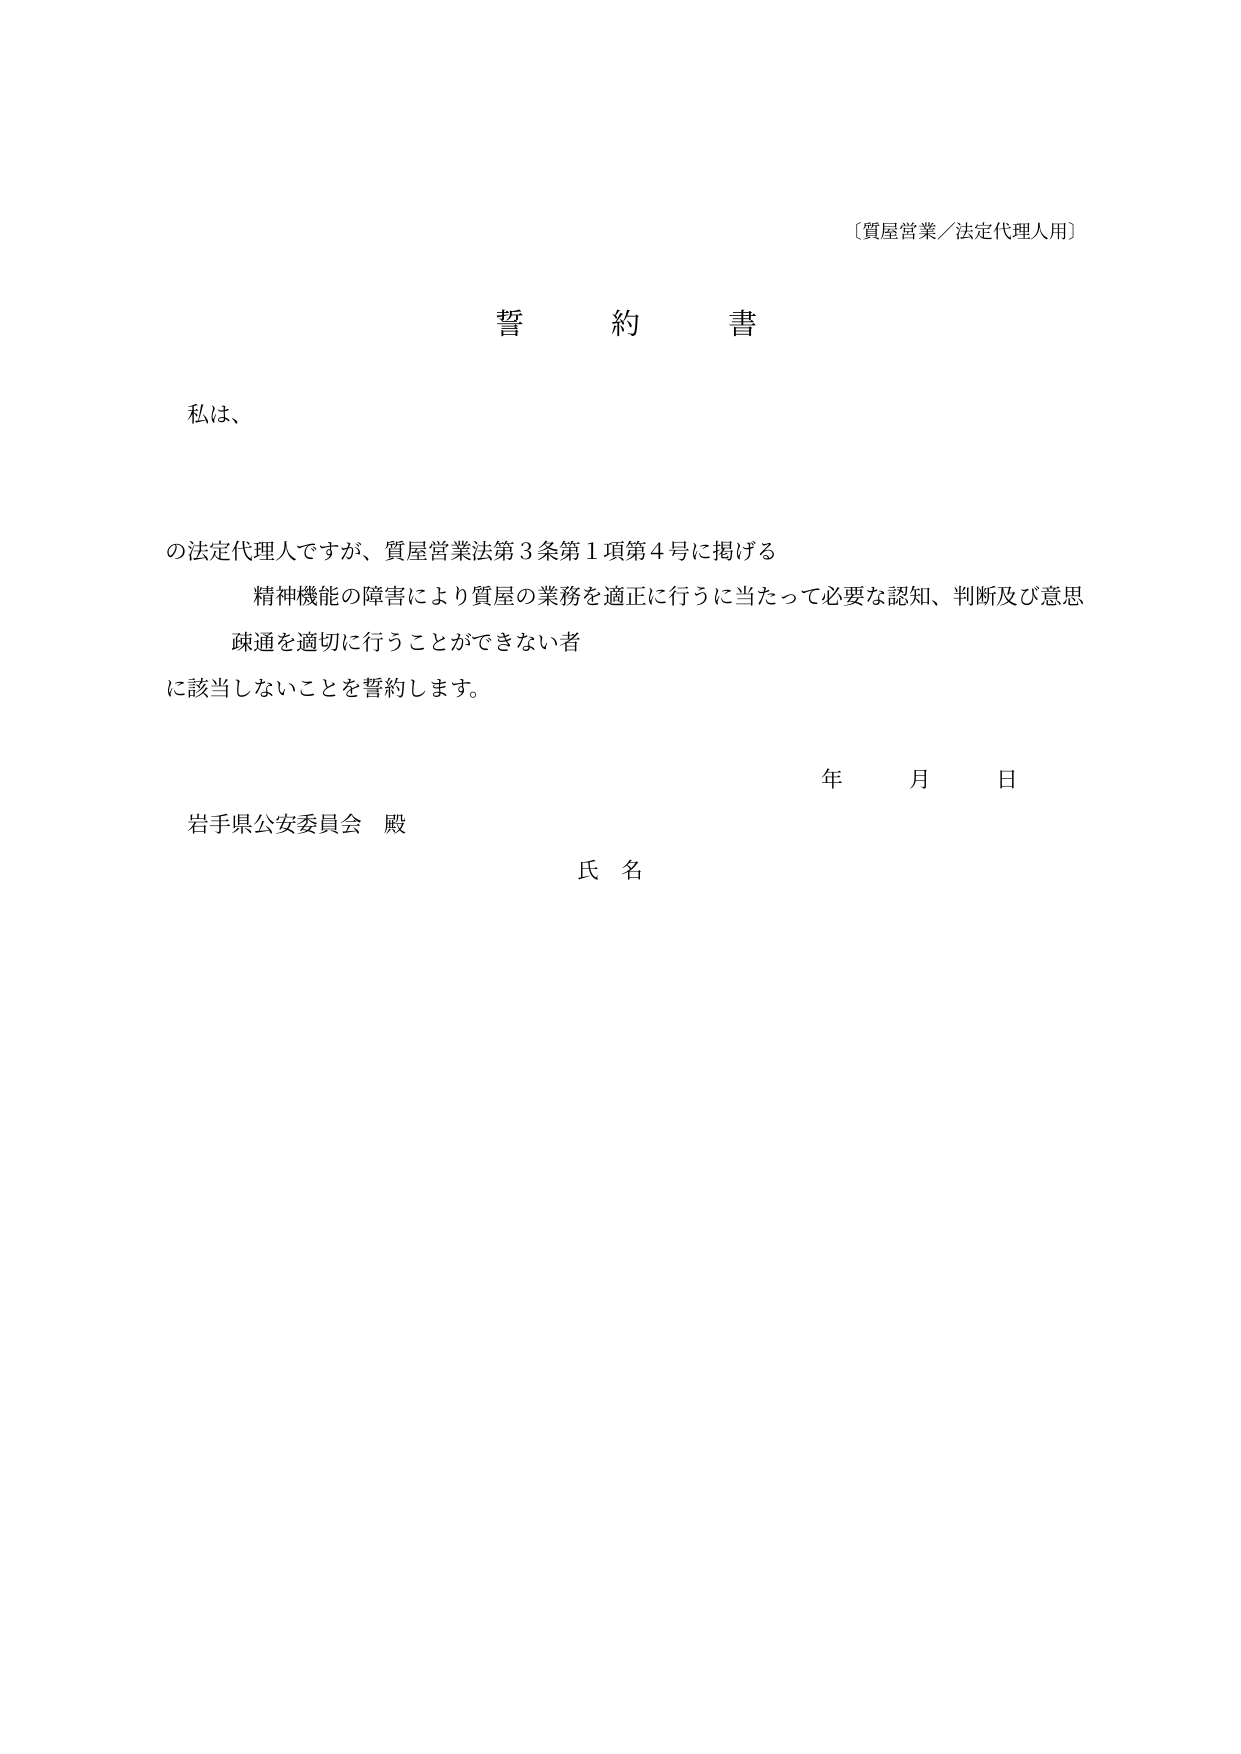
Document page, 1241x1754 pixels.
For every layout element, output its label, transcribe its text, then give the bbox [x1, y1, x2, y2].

text に該当しないことを誓約します。 [165, 664, 1087, 709]
text 岩手県公安委員会 殿 [165, 801, 1087, 846]
text 年 月 日 [165, 755, 1087, 801]
text 氏 名 [165, 846, 1087, 892]
text 精神機能の障害により質屋の業務を適正に行うに当たって必要な認知、判断及び意思疎通を適切に行うことができない者 [231, 572, 1087, 664]
text の法定代理人ですが、質屋営業法第３条第１項第４号に掲げる [165, 527, 1087, 572]
text 〔質屋営業／法定代理人用〕 [165, 207, 1087, 253]
text 私は、 [165, 390, 1087, 436]
text 誓 約 書 [165, 299, 1087, 344]
